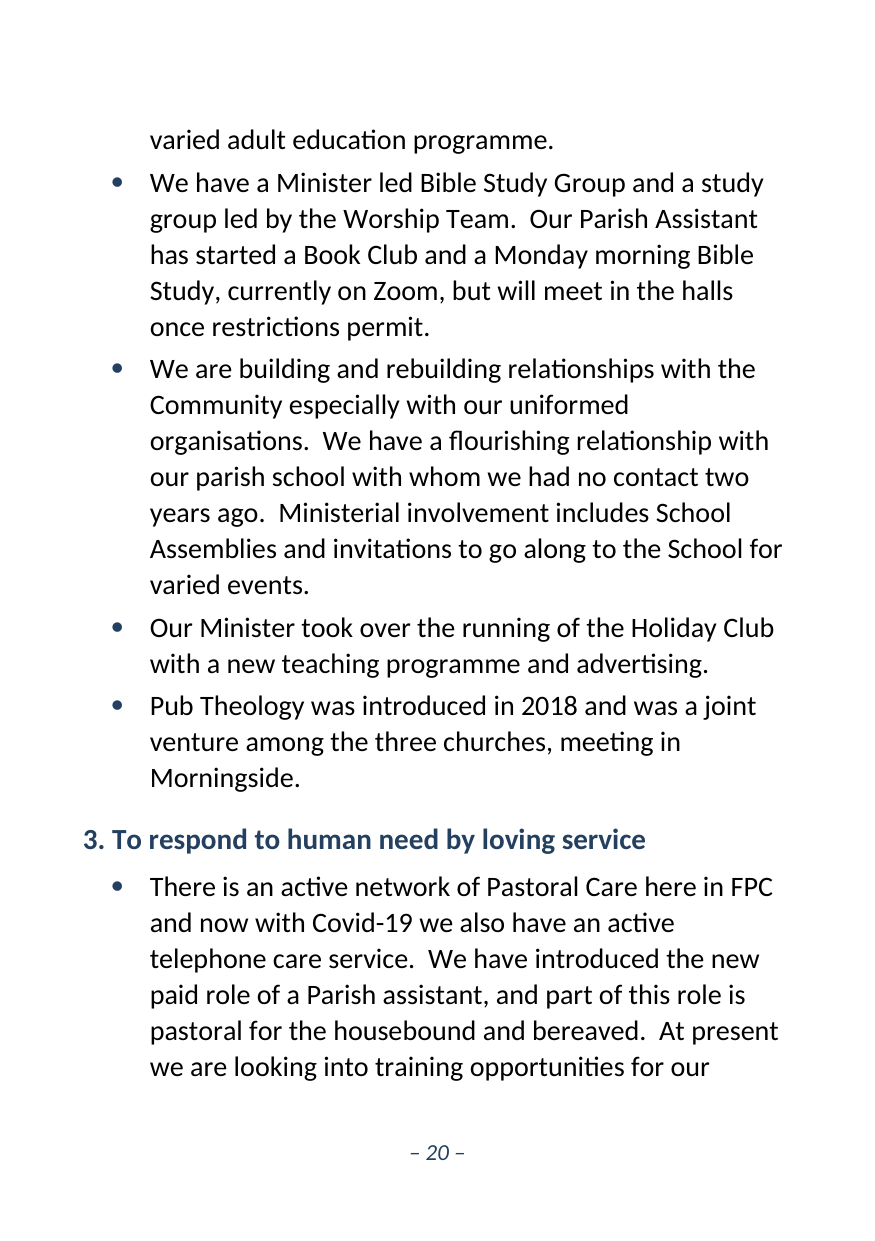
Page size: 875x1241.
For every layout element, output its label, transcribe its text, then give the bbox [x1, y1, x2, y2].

list Pub Theology was introduced in 2018 and was a joint venture among the three churches, meeting in Morningside. [112, 688, 791, 794]
text 3. To respond to human need by loving service [83, 821, 791, 857]
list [112, 869, 791, 1084]
list We are building and rebuilding relationships with the Community especially with our uniformed organisations. We have a flourishing relationship with our parish school with whom we had no contact two years ago. Ministerial involvement includes School Assemblies and invitations to go along to the School for varied events. [112, 351, 791, 602]
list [112, 122, 791, 157]
list We have a Minister led Bible Study Group and a study group led by the Worship Team. Our Parish Assistant has started a Book Club and a Monday morning Bible Study, currently on Zoom, but will meet in the halls once restrictions permit. [112, 165, 791, 343]
list Our Minister took over the running of the Holiday Club with a new teaching programme and advertising. [112, 610, 791, 680]
